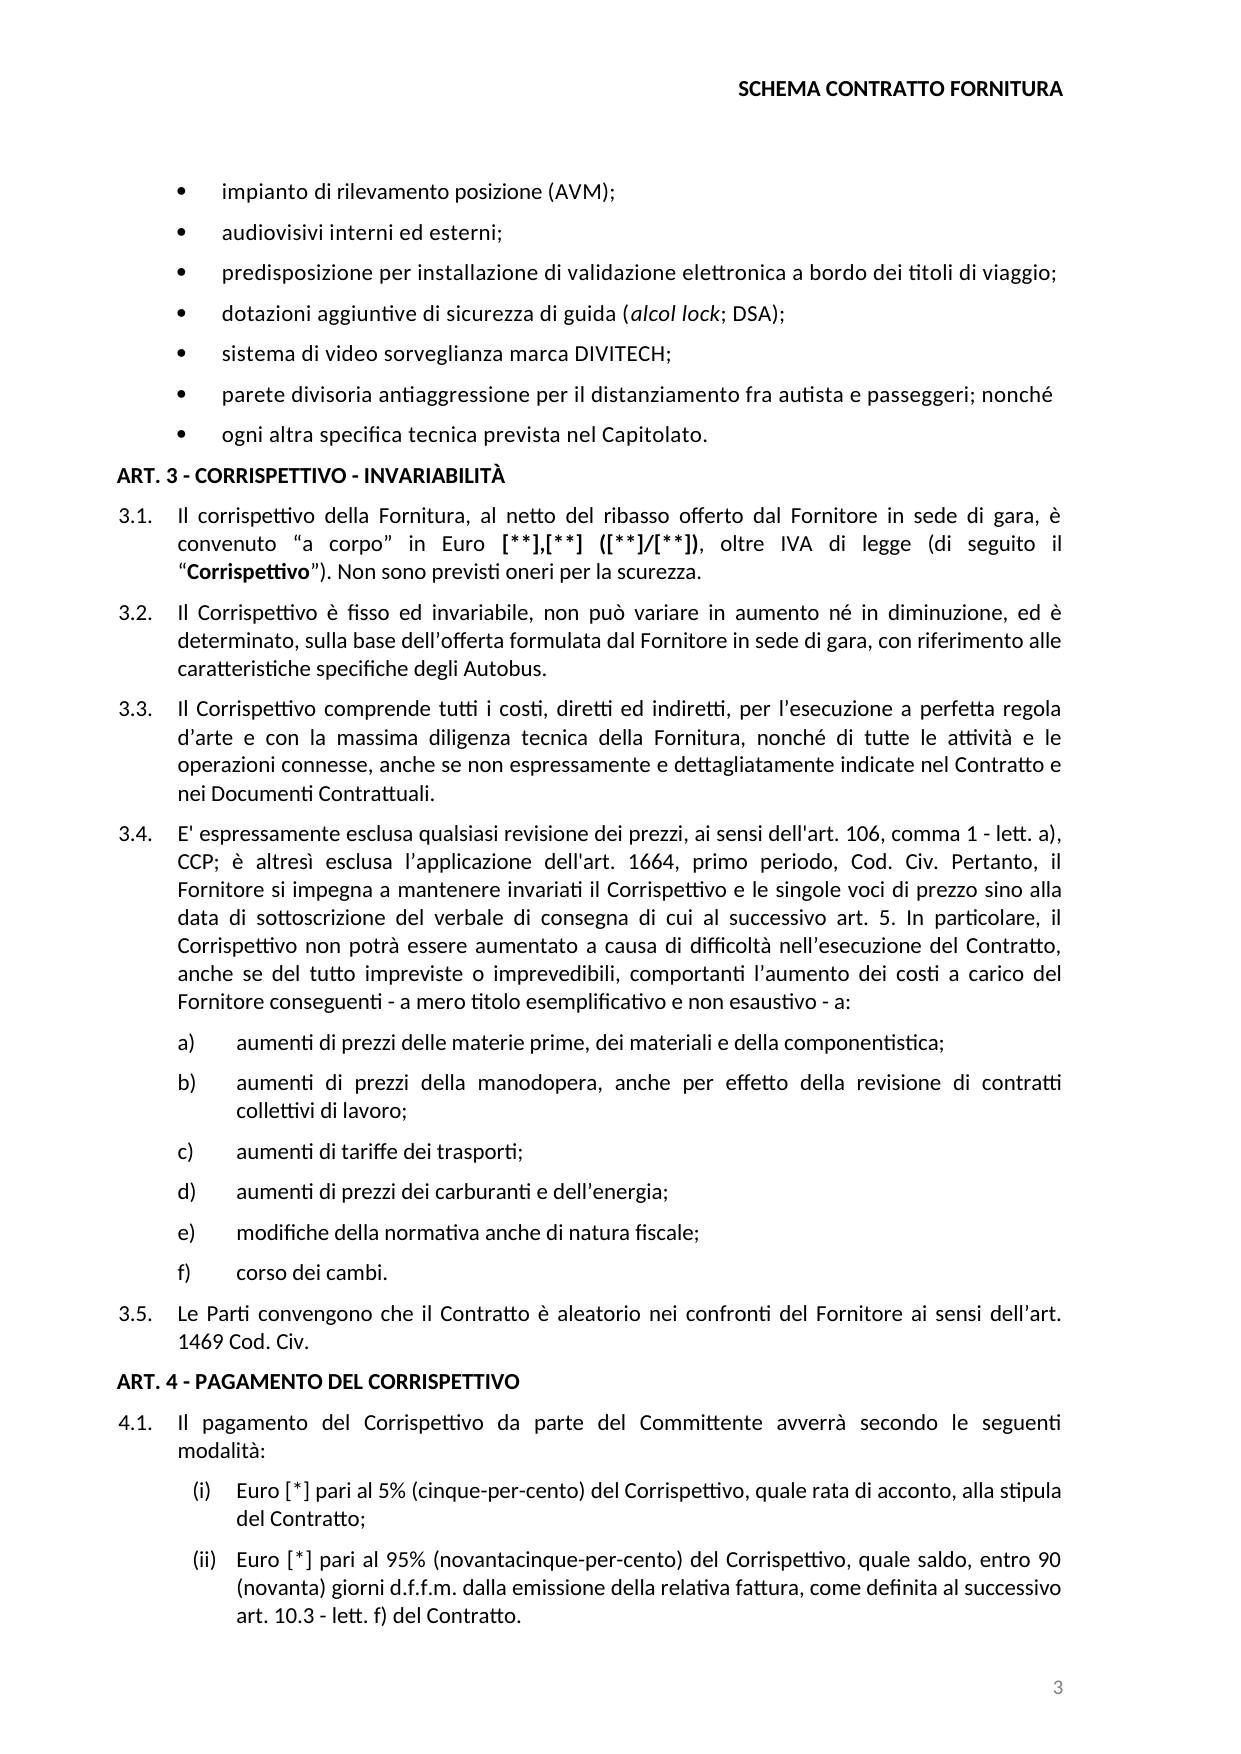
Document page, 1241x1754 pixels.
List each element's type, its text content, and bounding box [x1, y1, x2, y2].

list ogni altra specifica tecnica prevista nel Capitolato. [177, 420, 1063, 448]
list aumenti di prezzi dei carburanti e dell’energia; [177, 1177, 1063, 1205]
list impianto di rilevamento posizione (AVM); [177, 177, 1063, 205]
list aumenti di tariffe dei trasporti; [177, 1137, 1063, 1165]
list corso dei cambi. [177, 1258, 1063, 1286]
list parete divisoria antiaggressione per il distanziamento fra autista e passeggeri; nonché [177, 380, 1063, 408]
list modifiche della normativa anche di natura fiscale; [177, 1218, 1063, 1246]
list dotazioni aggiuntive di sicurezza di guida (alcol lock; DSA); [177, 299, 1063, 327]
list Il Corrispettivo comprende tutti i costi, diretti ed indiretti, per l’esecuzione a perfetta regola d’arte e con la massima diligenza tecnica della Fornitura, nonché di tutte le attività e le operazioni connesse, anche se non espressamente e dettagliatamente indicate nel Contratto e nei Documenti Contrattuali. [118, 694, 1063, 807]
list sistema di video sorveglianza marca DIVITECH; [177, 339, 1063, 367]
list Euro [*] pari al 5% (cinque-per-cento) del Corrispettivo, quale rata di acconto, alla stipula del Contratto; [192, 1477, 1063, 1533]
list Il corrispettivo della Fornitura, al netto del ribasso offerto dal Fornitore in sede di gara, è convenuto “a corpo” in Euro [**],[**] ([**]/[**]), oltre IVA di legge (di seguito il “Corrispettivo”). Non sono previsti oneri per la scurezza. [118, 501, 1063, 586]
list Il pagamento del Corrispettivo da parte del Committente avverrà secondo le seguenti modalità: [118, 1408, 1063, 1464]
list Il Corrispettivo è fisso ed invariabile, non può variare in aumento né in diminuzione, ed è determinato, sulla base dell’offerta formulata dal Fornitore in sede di gara, con riferimento alle caratteristiche specifiche degli Autobus. [118, 598, 1063, 682]
list aumenti di prezzi delle materie prime, dei materiali e della componentistica; [177, 1028, 1063, 1056]
list audiovisivi interni ed esterni; [177, 218, 1063, 246]
list E' espressamente esclusa qualsiasi revisione dei prezzi, ai sensi dell'art. 106, comma 1 - lett. a), CCP; è altresì esclusa l’applicazione dell'art. 1664, primo periodo, Cod. Civ. Pertanto, il Fornitore si impegna a mantenere invariati il Corrispettivo e le singole voci di prezzo sino alla data di sottoscrizione del verbale di consegna di cui al successivo art. 5. In particolare, il Corrispettivo non potrà essere aumentato a causa di difficoltà nell’esecuzione del Contratto, anche se del tutto impreviste o imprevedibili, comportanti l’aumento dei costi a carico del Fornitore conseguenti - a mero titolo esemplificativo e non esaustivo - a: [118, 819, 1063, 1015]
list aumenti di prezzi della manodopera, anche per effetto della revisione di contratti collettivi di lavoro; [177, 1068, 1063, 1124]
list Le Parti convengono che il Contratto è aleatorio nei confronti del Fornitore ai sensi dell’art. 1469 Cod. Civ. [118, 1299, 1063, 1355]
list ART. 3 - CORRISPETTIVO - INVARIABILITÀ [117, 461, 1063, 489]
list Euro [*] pari al 95% (novantacinque-per-cento) del Corrispettivo, quale saldo, entro 90 (novanta) giorni d.f.f.m. dalla emissione della relativa fattura, come definita al successivo art. 10.3 - lett. f) del Contratto. [192, 1545, 1063, 1629]
list predisposizione per installazione di validazione elettronica a bordo dei titoli di viaggio; [177, 258, 1063, 286]
list ART. 4 - PAGAMENTO DEL CORRISPETTIVO [117, 1367, 1063, 1396]
